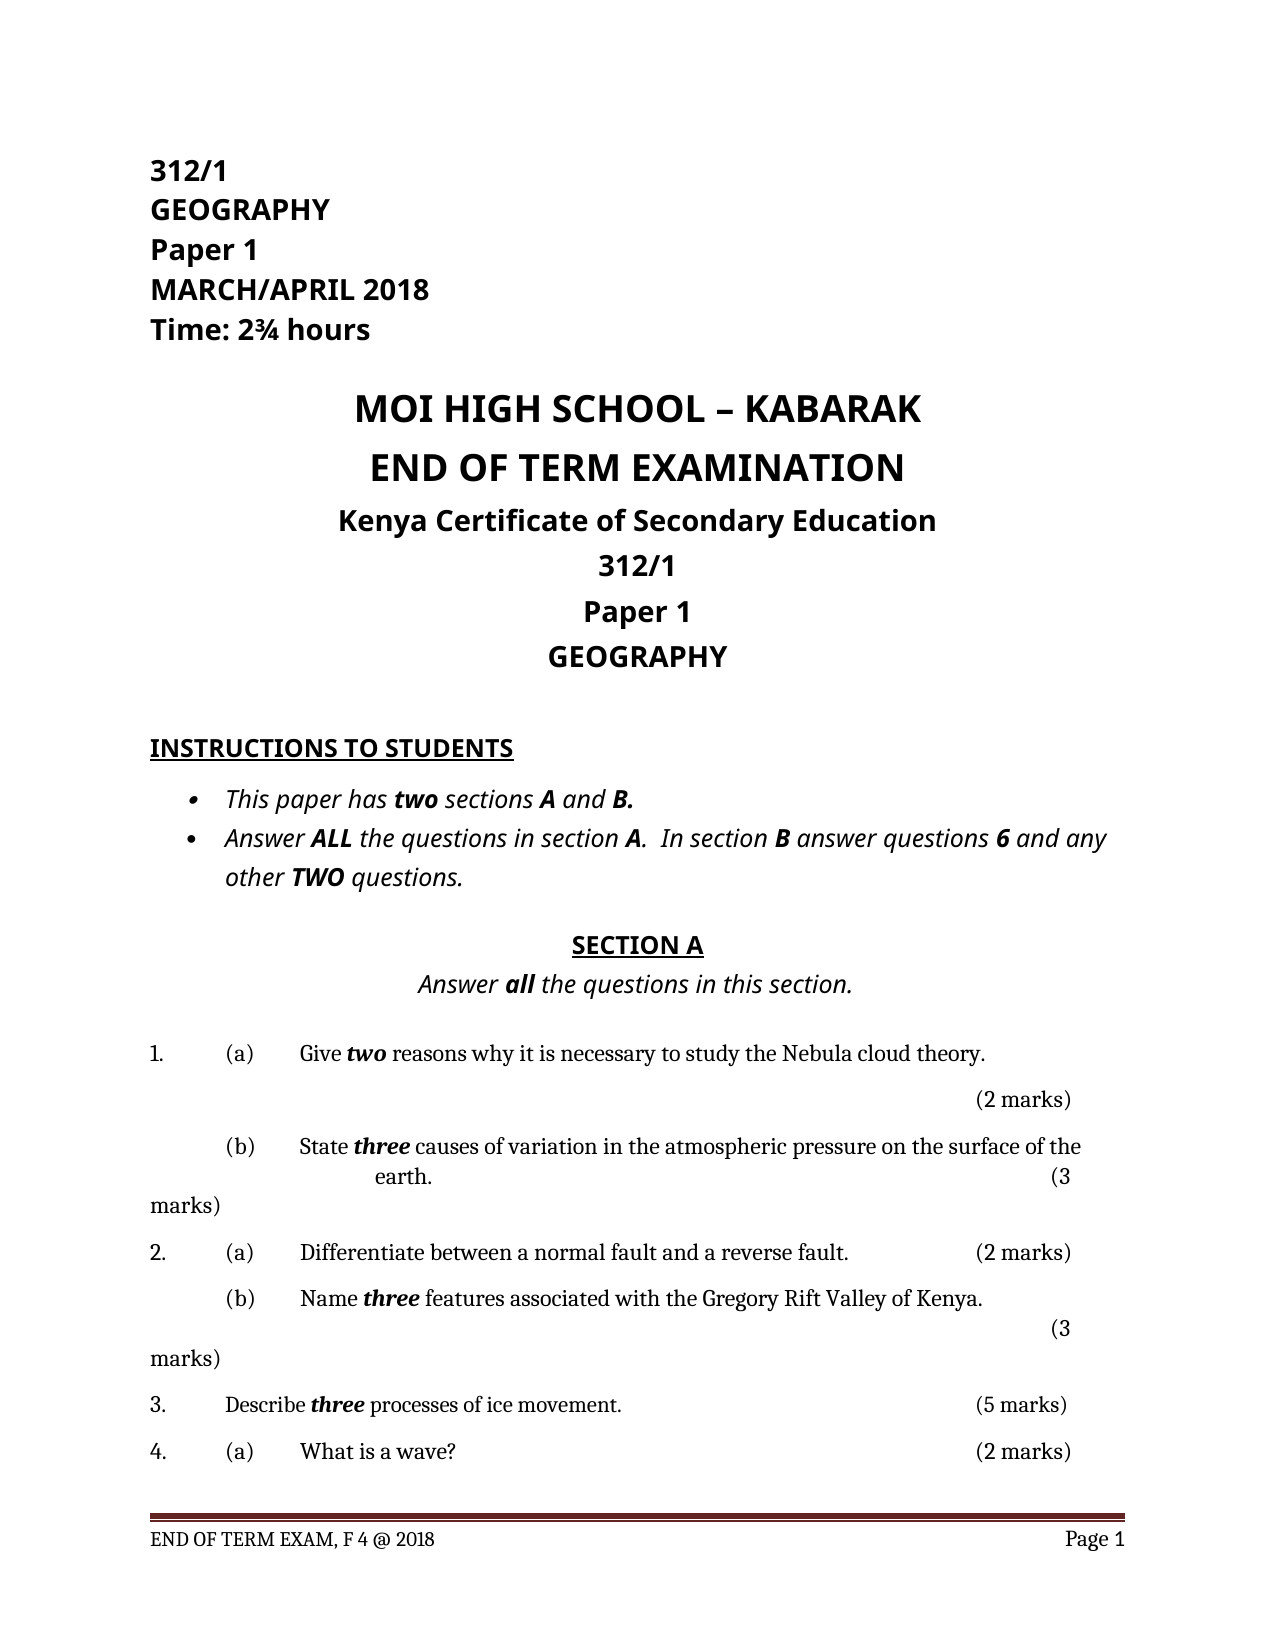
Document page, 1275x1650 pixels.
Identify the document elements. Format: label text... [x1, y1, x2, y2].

list Answer ALL the questions in section A. In section B answer questions 6 and any other TWO questions. [187, 820, 1125, 894]
text GEOGRAPHY [150, 637, 1125, 676]
text Kenya Certificate of Secondary Education [150, 500, 1125, 539]
text MARCH/APRIL 2018 [150, 269, 1125, 309]
text Paper 1 [150, 591, 1125, 631]
text MOI HIGH SCHOOL – KABARAK [150, 382, 1125, 433]
text (b) Name three features associated with the Gregory Rift Valley of Kenya. (3 marks) [150, 1285, 1125, 1372]
text (2 marks) [900, 1086, 1125, 1114]
text GEOGRAPHY [150, 190, 1125, 229]
text 3. Describe three processes of ice movement. (5 marks) [150, 1391, 1125, 1419]
text SECTION A [150, 927, 1125, 962]
text 1. (a) Give two reasons why it is necessary to study the Nebula cloud theory. [150, 1040, 1125, 1067]
text 312/1 [150, 150, 1125, 190]
text Answer all the questions in this section. [150, 967, 1125, 1001]
text Paper 1 [150, 229, 1125, 269]
text 312/1 [150, 545, 1125, 585]
text END OF TERM EXAMINATION [150, 441, 1125, 492]
list This paper has two sections A and B. [187, 781, 1125, 815]
text (b) State three causes of variation in the atmospheric pressure on the surface of the earth. (3 marks) [150, 1133, 1125, 1220]
text Time: 2¾ hours [150, 309, 1125, 348]
text 4. (a) What is a wave? (2 marks) [150, 1438, 1125, 1465]
text INSTRUCTIONS TO STUDENTS [150, 730, 1125, 764]
text 2. (a) Differentiate between a normal fault and a reverse fault. (2 marks) [150, 1239, 1125, 1266]
